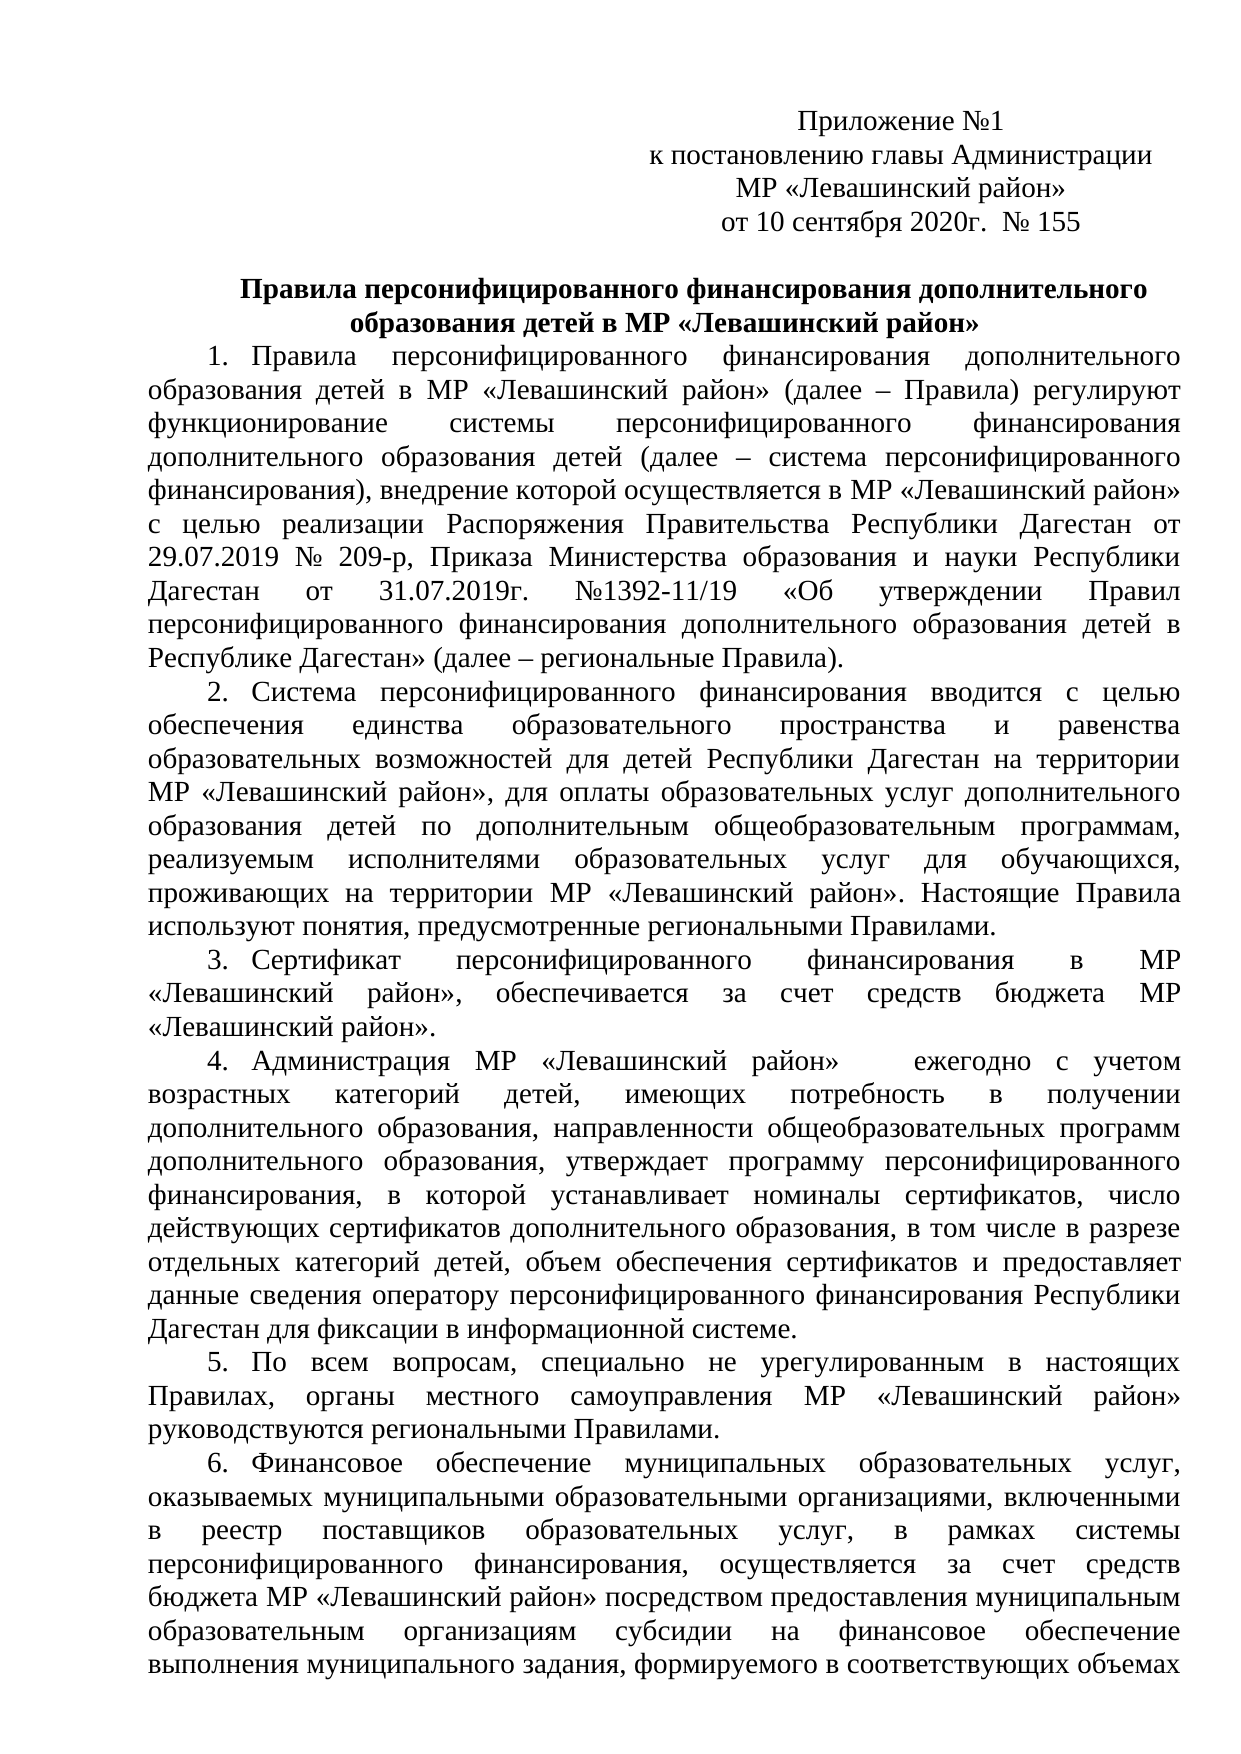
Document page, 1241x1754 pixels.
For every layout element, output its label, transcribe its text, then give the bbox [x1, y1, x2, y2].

text Правила персонифицированного финансирования дополнительного образования детей в МР «Левашинский район» [148, 271, 1181, 338]
list Правила персонифицированного финансирования дополнительного образования детей в МР «Левашинский район» (далее – Правила) регулируют функционирование системы персонифицированного финансирования дополнительного образования детей (далее – система персонифицированного финансирования), внедрение которой осуществляется в МР «Левашинский район» с целью реализации Распоряжения Правительства Республики Дагестан от 29.07.2019 № 209-р, Приказа Министерства образования и науки Республики Дагестан от 31.07.2019г. №1392-11/19 «Об утверждении Правил персонифицированного финансирования дополнительного образования детей в Республике Дагестан» (далее – региональные Правила). [148, 338, 1181, 674]
list Администрация МР «Левашинский район» ежегодно с учетом возрастных категорий детей, имеющих потребность в получении дополнительного образования, направленности общеобразовательных программ дополнительного образования, утверждает программу персонифицированного финансирования, в которой устанавливает номиналы сертификатов, число действующих сертификатов дополнительного образования, в том числе в разрезе отдельных категорий детей, объем обеспечения сертификатов и предоставляет данные сведения оператору персонифицированного финансирования Республики Дагестан для фиксации в информационной системе. [148, 1043, 1181, 1344]
list По всем вопросам, специально не урегулированным в настоящих Правилах, органы местного самоуправления МР «Левашинский район» руководствуются региональными Правилами. [148, 1344, 1181, 1445]
list Сертификат персонифицированного финансирования в МР «Левашинский район», обеспечивается за счет средств бюджета МР «Левашинский район». [148, 942, 1181, 1043]
list Система персонифицированного финансирования вводится с целью обеспечения единства образовательного пространства и равенства образовательных возможностей для детей Республики Дагестан на территории МР «Левашинский район», для оплаты образовательных услуг дополнительного образования детей по дополнительным общеобразовательным программам, реализуемым исполнителями образовательных услуг для обучающихся, проживающих на территории МР «Левашинский район». Настоящие Правила используют понятия, предусмотренные региональными Правилами. [148, 674, 1181, 942]
text от 10 сентября 2020г. № 155 [148, 204, 1181, 238]
text МР «Левашинский район» [148, 171, 1181, 204]
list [148, 1445, 1181, 1680]
text к постановлению главы Администрации [148, 137, 1181, 171]
text Приложение №1 [148, 103, 1181, 137]
